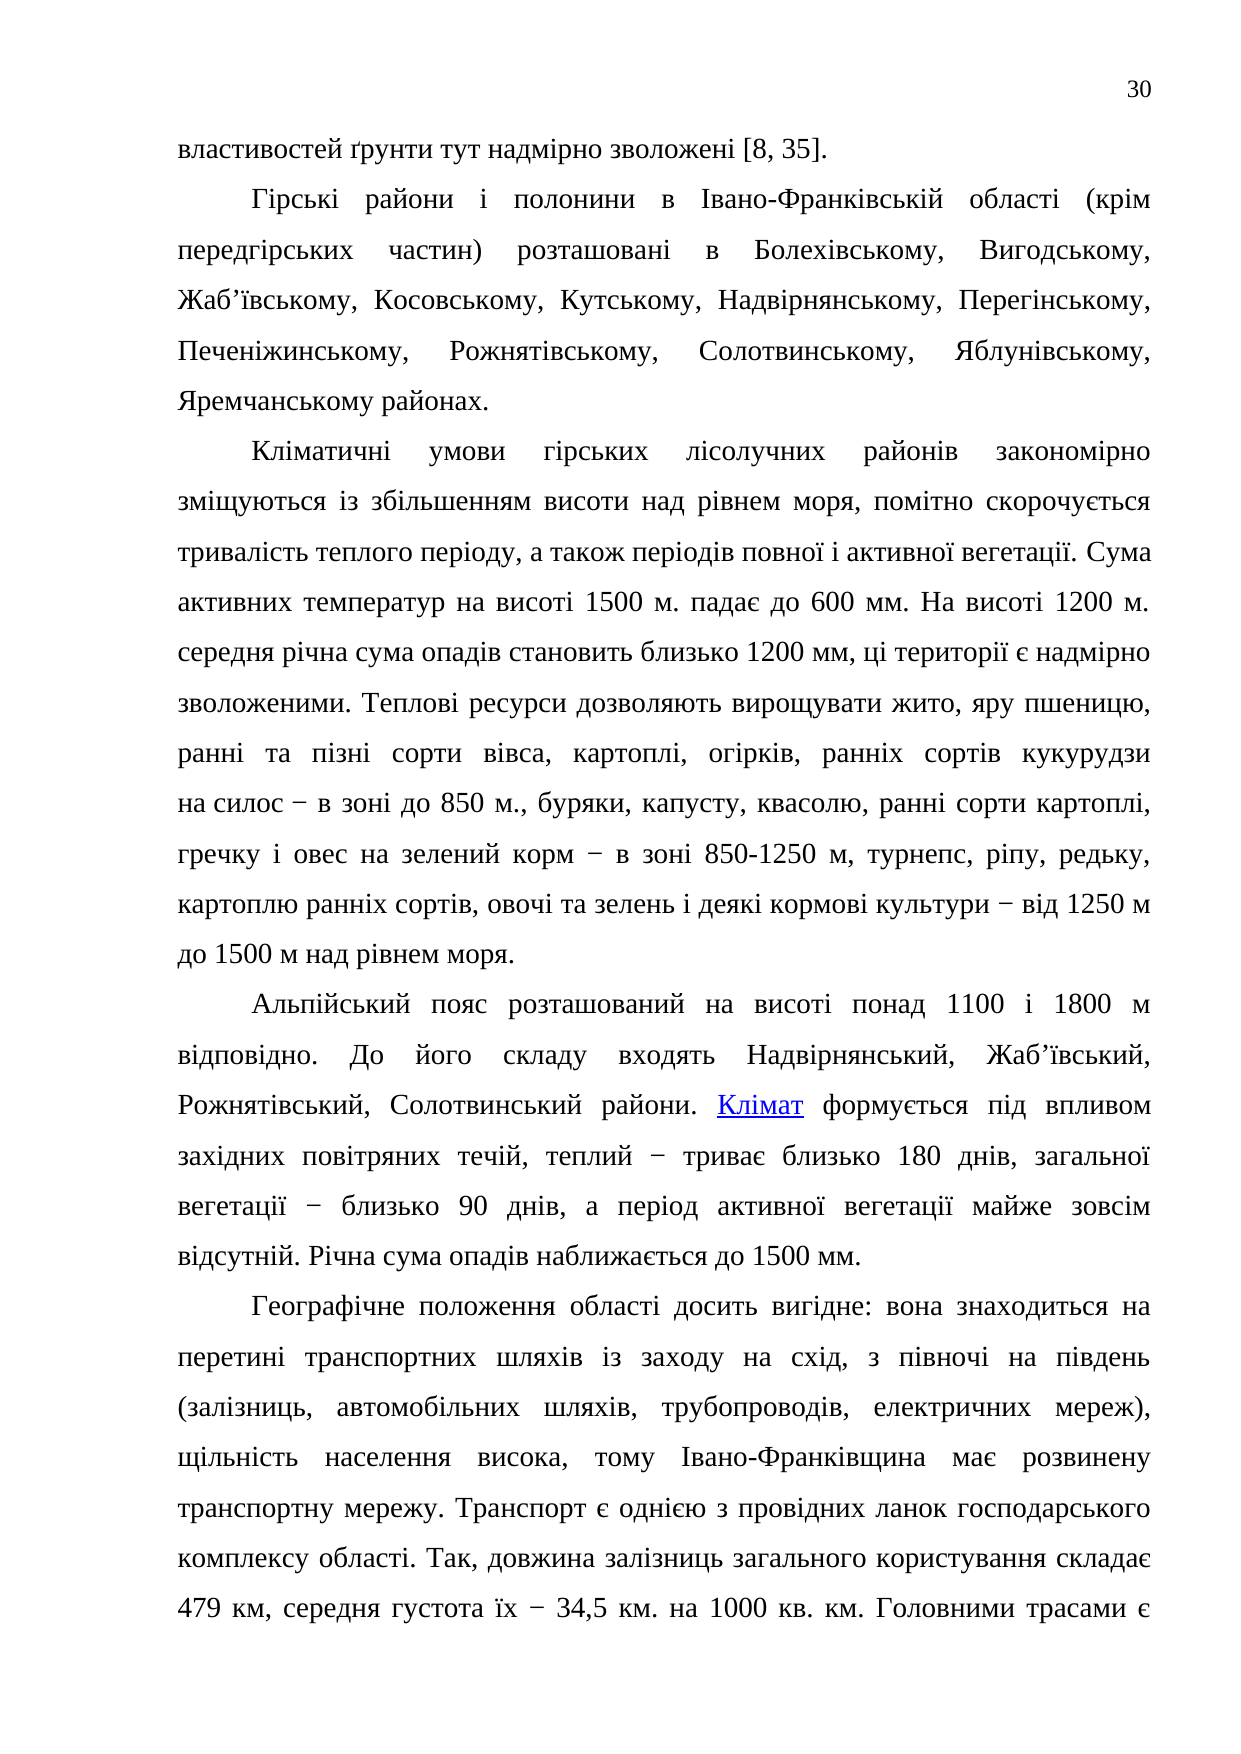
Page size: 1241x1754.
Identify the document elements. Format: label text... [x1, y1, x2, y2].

text Альпійський пояс розташований на висоті понад 1100 і 1800 м відповідно. До його складу входять Надвірнянський, Жаб’ївський, Рожнятівський, Солотвинський райони. Клімат формується під впливом західних повітряних течій, теплий − триває близько 180 днів, загальної вегетації − близько 90 днів, а період активної вегетації майже зовсім відсутній. Річна сума опадів наближається до 1500 мм. [177, 987, 1152, 1272]
text Гірські райони і полонини в Івано-Франківській області (крім передгірських частин) розташовані в Болехівському, Вигодському, Жаб’ївському, Косовському, Кутському, Надвірнянському, Перегінському, Печеніжинському, Рожнятівському, Солотвинському, Яблунівському, Яремчанському районах. [177, 182, 1152, 416]
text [177, 1288, 1152, 1624]
text Кліматичні умови гірських лісолучних районів закономірно зміщуються із збільшенням висоти над рівнем моря, помітно скорочується тривалість теплого періоду, а також періодів повної і активної вегетації. Сума активних температур на висоті 1500 м. падає до 600 мм. На висоті 1200 м. середня річна сума опадів становить близько 1200 мм, ці території є надмірно зволоженими. Теплові ресурси дозволяють вирощувати жито, яру пшеницю, ранні та пізні сорти вівса, картоплі, огірків, ранніх сортів кукурудзи на силос − в зоні до 850 м., буряки, капусту, квасолю, ранні сорти картоплі, гречку і овес на зелений корм − в зоні 850-1250 м, турнепс, ріпу, редьку, картоплю ранніх сортів, овочі та зелень і деякі кормові культури − від 1250 м до 1500 м над рівнем моря. [177, 433, 1152, 970]
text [177, 131, 1152, 165]
